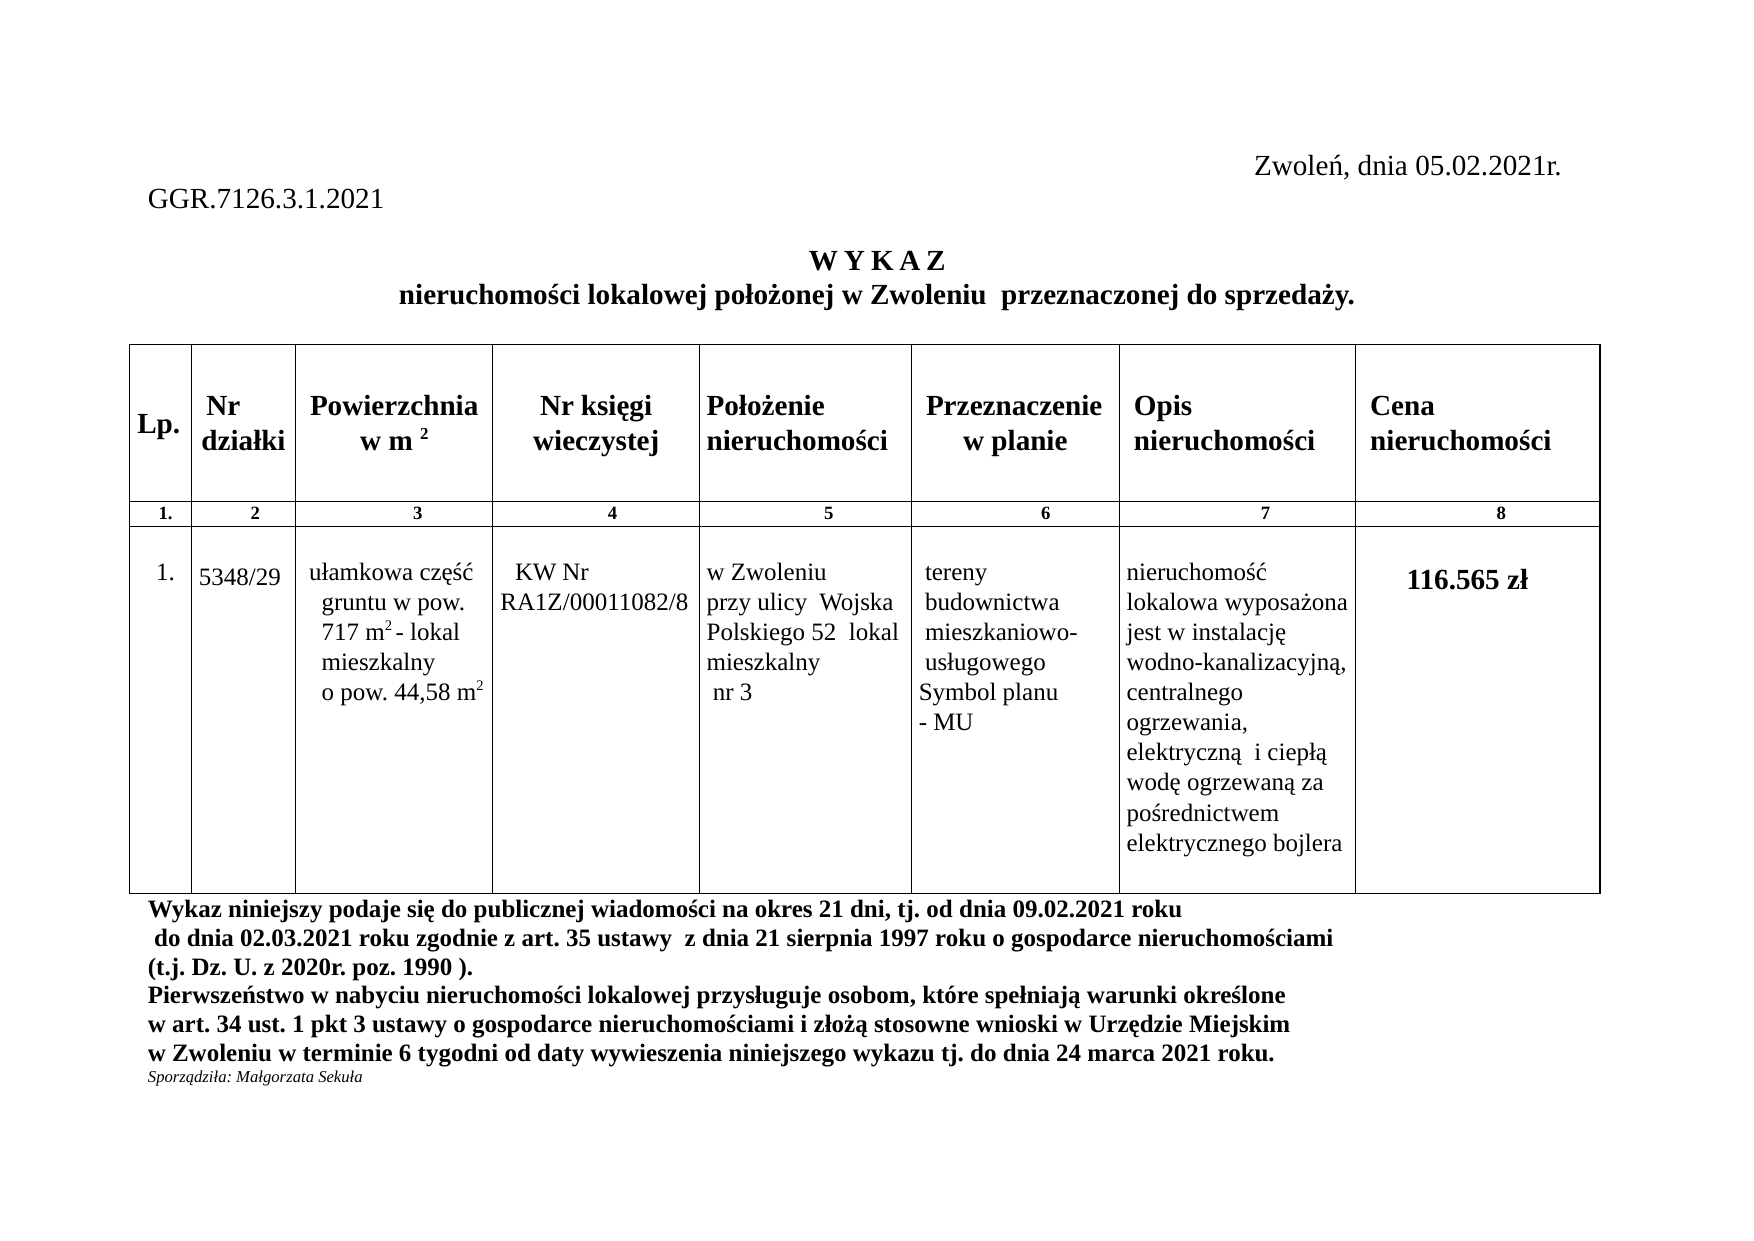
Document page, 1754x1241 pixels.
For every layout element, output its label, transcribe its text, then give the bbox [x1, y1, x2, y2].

text w art. 34 ust. 1 pkt 3 ustawy o gospodarce nieruchomościami i złożą stosowne wnioski w Urzędzie Miejskim [148, 1009, 1606, 1038]
table_cell 1. [130, 527, 191, 893]
table_header Opis nieruchomości [1120, 345, 1355, 501]
text w Zwoleniu w terminie 6 tygodni od daty wywieszenia niniejszego wykazu tj. do dnia 24 marca 2021 roku. [148, 1038, 1606, 1067]
table_header Nr działki [192, 345, 295, 501]
table_cell ułamkowa część gruntu w pow. 717 m2 - lokal mieszkalny o pow. 44,58 m2 [296, 527, 492, 893]
table_header Nr księgi wieczystej [493, 345, 699, 501]
text Wykaz niniejszy podaje się do publicznej wiadomości na okres 21 dni, tj. od dnia 09.02.2021 roku [148, 894, 1606, 923]
table_cell w Zwoleniu przy ulicy Wojska Polskiego 52 lokal mieszkalny nr 3 [700, 527, 911, 893]
table_header Lp. [130, 345, 191, 501]
table_header Przeznaczenie w planie [912, 345, 1119, 501]
text do dnia 02.03.2021 roku zgodnie z art. 35 ustawy z dnia 21 sierpnia 1997 roku o gospodarce nieruchomościami [148, 923, 1606, 952]
table_cell 2 [192, 502, 295, 526]
table_cell 116.565 zł [1356, 527, 1599, 893]
table_cell 4 [493, 502, 699, 526]
table_cell 1. [130, 502, 191, 526]
subtitle Zwoleń, dnia 05.02.2021r. [1254, 148, 1606, 181]
table_header Cena nieruchomości [1356, 345, 1599, 501]
table_cell 7 [1120, 502, 1355, 526]
table_cell 3 [296, 502, 492, 526]
table_cell 6 [912, 502, 1119, 526]
table_header Powierzchnia w m 2 [296, 345, 492, 501]
table_cell nieruchomość lokalowa wyposażona jest w instalację wodno-kanalizacyjną, centralnego ogrzewania, elektryczną i ciepłą wodę ogrzewaną za pośrednictwem elektrycznego bojlera [1120, 527, 1355, 893]
table_cell 8 [1356, 502, 1599, 526]
table_cell 5348/29 [192, 527, 295, 893]
subtitle W Y K A Z [148, 243, 1606, 277]
table_cell 5 [700, 502, 911, 526]
table_cell KW Nr RA1Z/00011082/8 [493, 527, 699, 893]
table_cell tereny budownictwa mieszkaniowo-usługowego Symbol planu - MU [912, 527, 1119, 893]
table_header Położenie nieruchomości [700, 345, 911, 501]
text (t.j. Dz. U. z 2020r. poz. 1990 ). [148, 952, 1606, 980]
text Sporządziła: Małgorzata Sekuła [148, 1067, 1606, 1086]
subtitle GGR.7126.3.1.2021 [148, 181, 1606, 215]
text nieruchomości lokalowej położonej w Zwoleniu przeznaczonej do sprzedaży. [148, 277, 1606, 311]
text Pierwszeństwo w nabyciu nieruchomości lokalowej przysługuje osobom, które spełniają warunki określone [148, 980, 1606, 1009]
